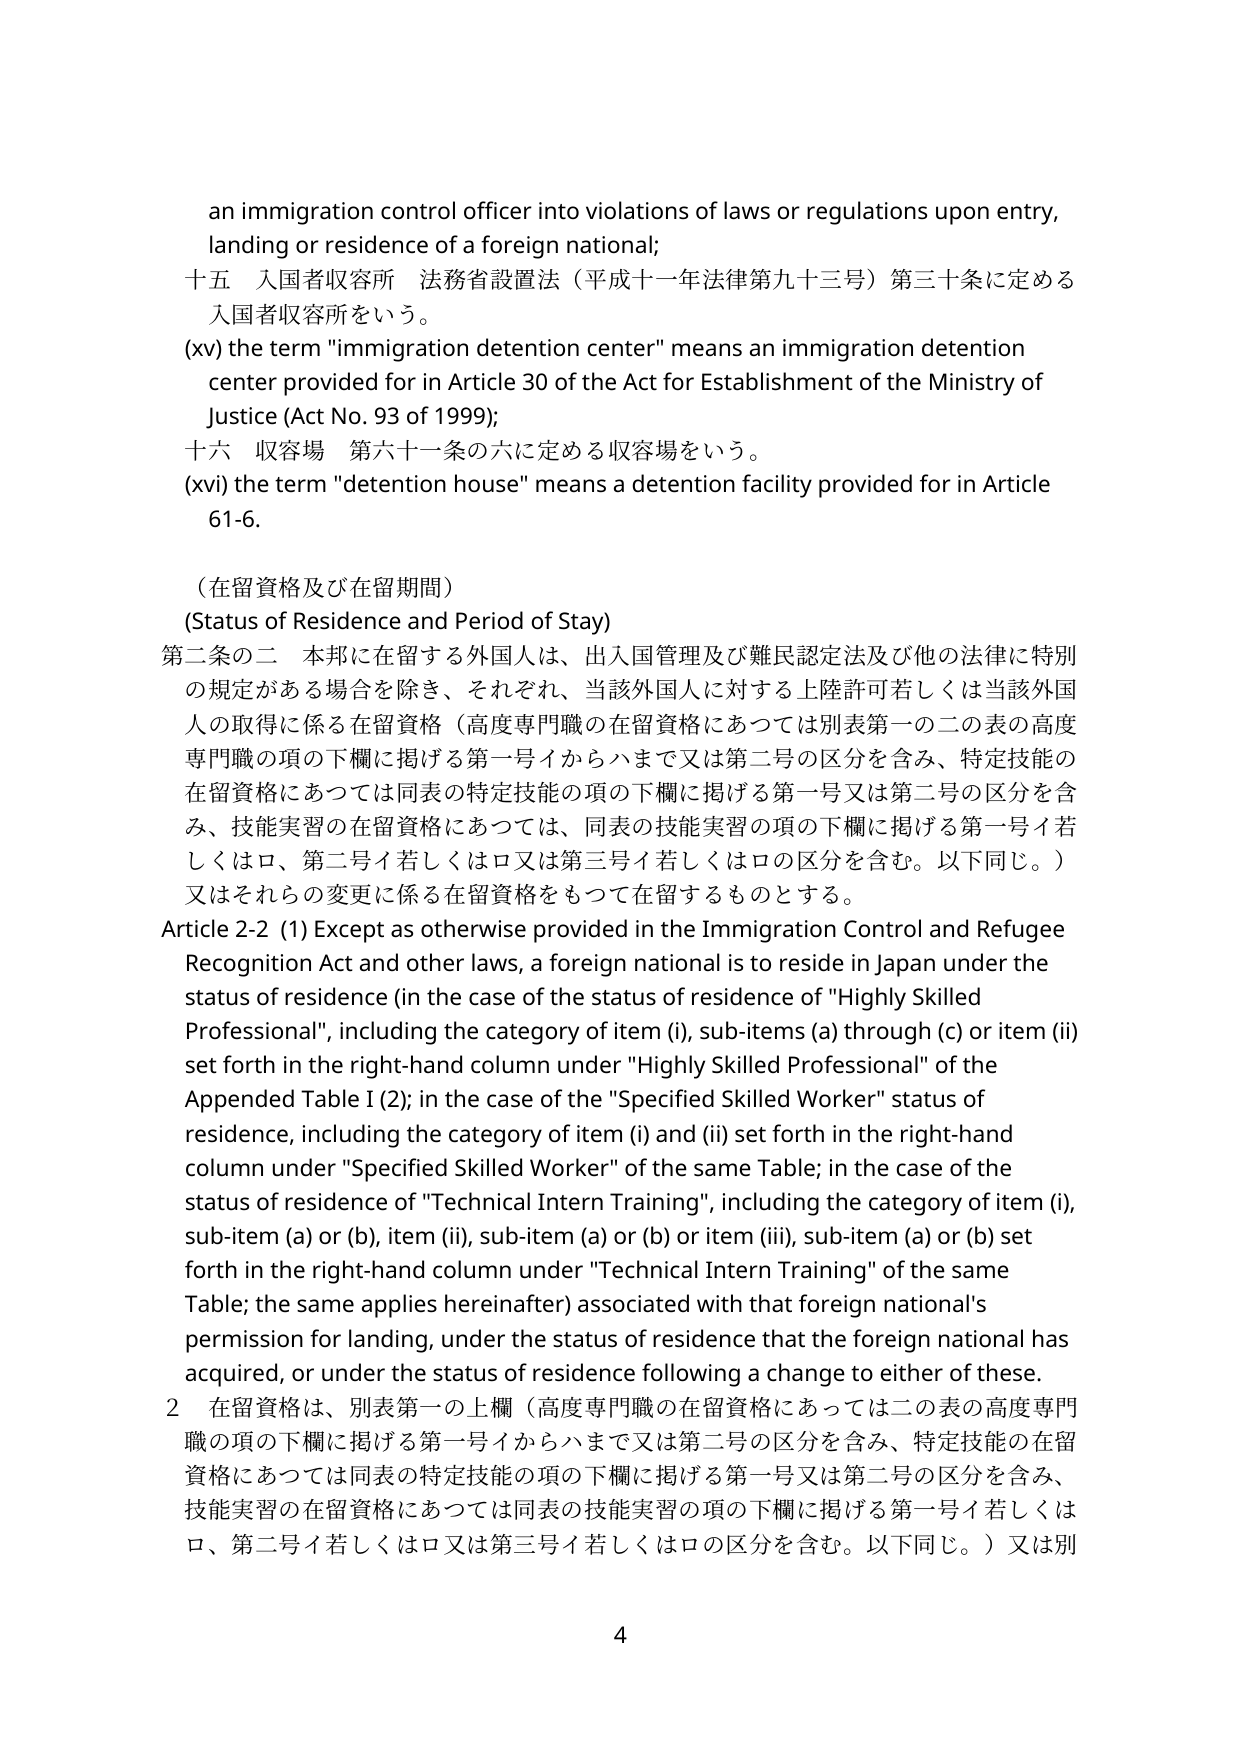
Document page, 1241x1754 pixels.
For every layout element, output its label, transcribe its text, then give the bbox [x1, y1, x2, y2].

text (xv) the term "immigration detention center" means an immigration detention center provided for in Article 30 of the Act for Establishment of the Ministry of Justice (Act No. 93 of 1999); [184, 330, 1079, 433]
text （在留資格及び在留期間） [184, 569, 1079, 604]
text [184, 194, 1079, 262]
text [161, 1389, 1079, 1560]
text (Status of Residence and Period of Stay) [184, 604, 1079, 638]
text Article 2-2 (1) Except as otherwise provided in the Immigration Control and Refugee Recognition Act and other laws, a foreign national is to reside in Japan under the status of residence (in the case of the status of residence of "Highly Skilled Professional", including the category of item (i), sub-items (a) through (c) or item (ii) set forth in the right-hand column under "Highly Skilled Professional" of the Appended Table I (2); in the case of the "Specified Skilled Worker" status of residence, including the category of item (i) and (ii) set forth in the right-hand column under "Specified Skilled Worker" of the same Table; in the case of the status of residence of "Technical Intern Training", including the category of item (i), sub-item (a) or (b), item (ii), sub-item (a) or (b) or item (iii), sub-item (a) or (b) set forth in the right-hand column under "Technical Intern Training" of the same Table; the same applies hereinafter) associated with that foreign national's permission for landing, under the status of residence that the foreign national has acquired, or under the status of residence following a change to either of these. [161, 911, 1079, 1389]
text 十五 入国者収容所 法務省設置法（平成十一年法律第九十三号）第三十条に定める入国者収容所をいう。 [184, 262, 1079, 330]
text 第二条の二 本邦に在留する外国人は、出入国管理及び難民認定法及び他の法律に特別の規定がある場合を除き、それぞれ、当該外国人に対する上陸許可若しくは当該外国人の取得に係る在留資格（高度専門職の在留資格にあつては別表第一の二の表の高度専門職の項の下欄に掲げる第一号イからハまで又は第二号の区分を含み、特定技能の在留資格にあつては同表の特定技能の項の下欄に掲げる第一号又は第二号の区分を含み、技能実習の在留資格にあつては、同表の技能実習の項の下欄に掲げる第一号イ若しくはロ、第二号イ若しくはロ又は第三号イ若しくはロの区分を含む。以下同じ。）又はそれらの変更に係る在留資格をもつて在留するものとする。 [161, 638, 1079, 911]
text 十六 収容場 第六十一条の六に定める収容場をいう。 [184, 433, 1079, 467]
text (xvi) the term "detention house" means a detention facility provided for in Article 61-6. [184, 467, 1079, 535]
